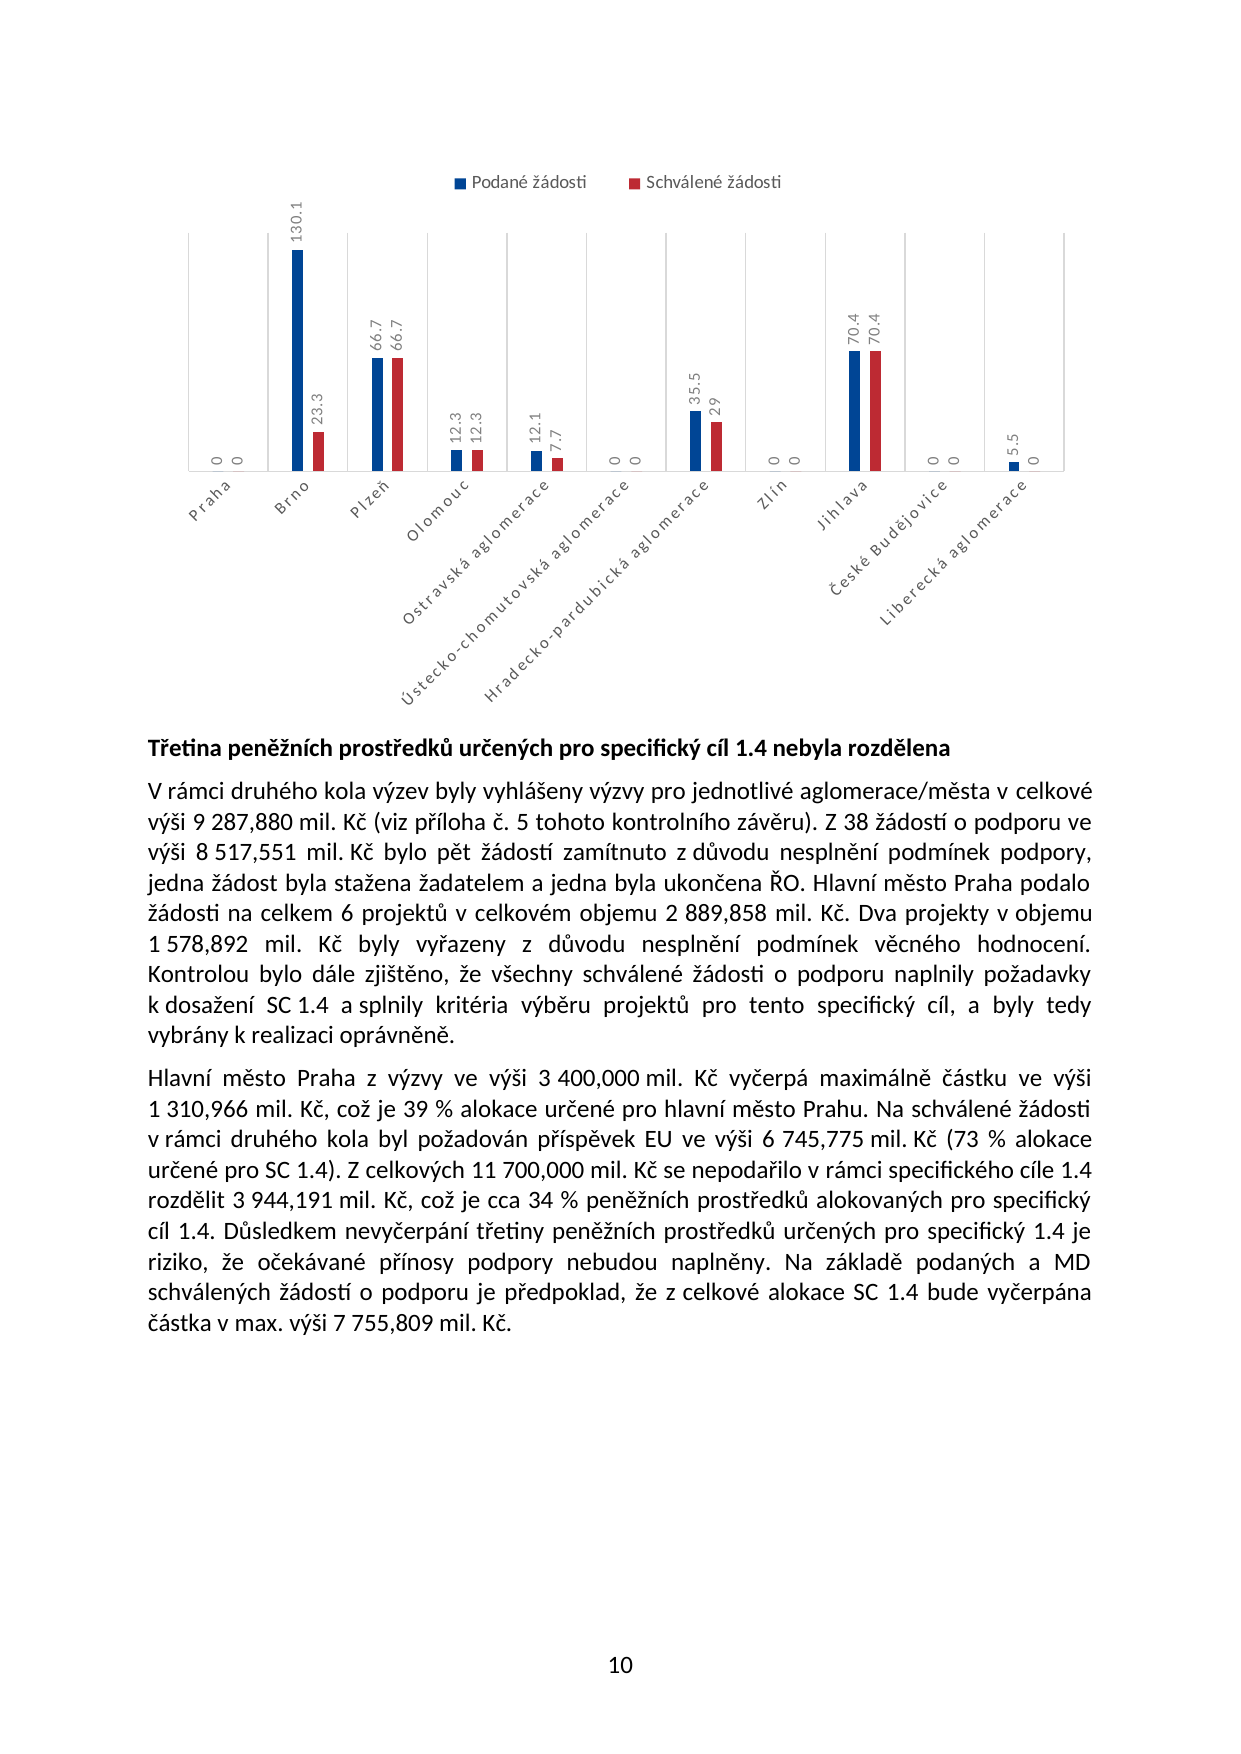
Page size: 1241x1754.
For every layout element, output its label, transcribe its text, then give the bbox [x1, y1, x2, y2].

text Třetina peněžních prostředků určených pro specifický cíl 1.4 nebyla rozdělena [148, 148, 1092, 763]
text Hlavní město Praha z výzvy ve výši 3 400,000 mil. Kč vyčerpá maximálně částku ve výši 1 310,966 mil. Kč, což je 39 % alokace určené pro hlavní město Prahu. Na schválené žádosti v rámci druhého kola byl požadován příspěvek EU ve výši 6 745,775 mil. Kč (73 % alokace určené pro SC 1.4). Z celkových 11 700,000 mil. Kč se nepodařilo v rámci specifického cíle 1.4 rozdělit 3 944,191 mil. Kč, což je cca 34 % peněžních prostředků alokovaných pro specifický cíl 1.4. Důsledkem nevyčerpání třetiny peněžních prostředků určených pro specifický 1.4 je riziko, že očekávané přínosy podpory nebudou naplněny. Na základě podaných a MD schválených žádostí o podporu je předpoklad, že z celkové alokace SC 1.4 bude vyčerpána částka v max. výši 7 755,809 mil. Kč. [148, 1062, 1092, 1337]
text V rámci druhého kola výzev byly vyhlášeny výzvy pro jednotlivé aglomerace/města v celkové výši 9 287,880 mil. Kč (viz příloha č. 5 tohoto kontrolního závěru). Z 38 žádostí o podporu ve výši 8 517,551 mil. Kč bylo pět žádostí zamítnuto z důvodu nesplnění podmínek podpory, jedna žádost byla stažena žadatelem a jedna byla ukončena ŘO. Hlavní město Praha podalo žádosti na celkem 6 projektů v celkovém objemu 2 889,858 mil. Kč. Dva projekty v objemu 1 578,892 mil. Kč byly vyřazeny z důvodu nesplnění podmínek věcného hodnocení. Kontrolou bylo dále zjištěno, že všechny schválené žádosti o podporu naplnily požadavky k dosažení SC 1.4 a splnily kritéria výběru projektů pro tento specifický cíl, a byly tedy vybrány k realizaci oprávněně. [148, 775, 1092, 1050]
